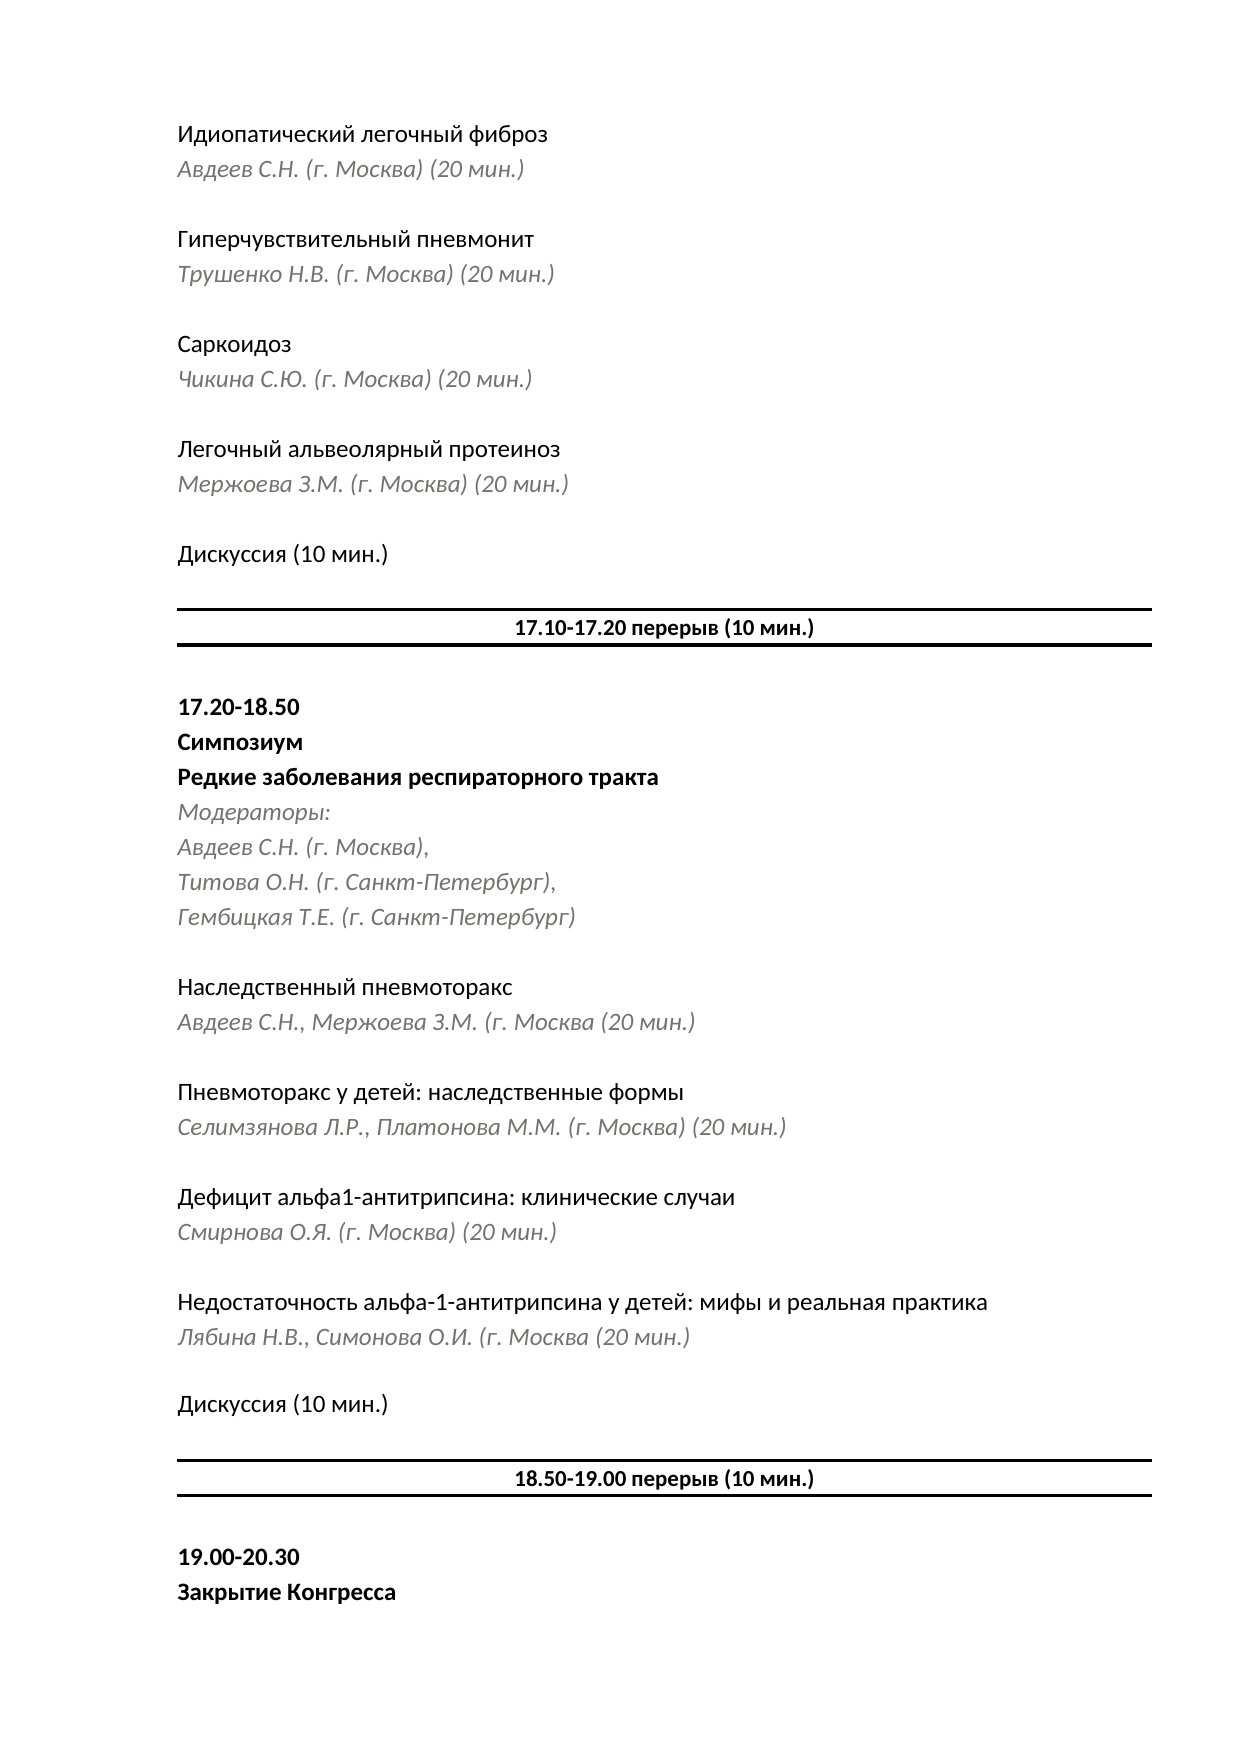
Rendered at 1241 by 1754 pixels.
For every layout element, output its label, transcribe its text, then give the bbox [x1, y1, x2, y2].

text Авдеев С.Н., Мержоева З.М. (г. Москва (20 мин.) [177, 1006, 1152, 1037]
text Симпозиум [177, 726, 1152, 757]
text Селимзянова Л.Р., Платонова М.М. (г. Москва) (20 мин.) [177, 1111, 1152, 1142]
text 17.20-18.50 [177, 691, 1152, 722]
text Модераторы: [177, 796, 1152, 827]
text Смирнова О.Я. (г. Москва) (20 мин.) [177, 1216, 1152, 1247]
text 17.10-17.20 перерыв (10 мин.) [177, 611, 1152, 643]
text Мержоева З.М. (г. Москва) (20 мин.) [177, 468, 1152, 499]
text Саркоидоз [177, 328, 1152, 359]
text Гембицкая Т.Е. (г. Санкт-Петербург) [177, 901, 1152, 932]
text Легочный альвеолярный протеиноз [177, 433, 1152, 464]
text Редкие заболевания респираторного тракта [177, 761, 1152, 792]
text Чикина С.Ю. (г. Москва) (20 мин.) [177, 363, 1152, 394]
text Дефицит альфа1-антитрипсина: клинические случаи [177, 1181, 1152, 1212]
text Наследственный пневмоторакс [177, 971, 1152, 1002]
text Дискуссия (10 мин.) [177, 1388, 1152, 1419]
text Авдеев С.Н. (г. Москва), [177, 831, 1152, 862]
text Авдеев С.Н. (г. Москва) (20 мин.) [177, 153, 1152, 184]
text Недостаточность альфа-1-антитрипсина у детей: мифы и реальная практика [177, 1286, 1152, 1317]
text Титова О.Н. (г. Санкт-Петербург), [177, 866, 1152, 897]
text 18.50-19.00 перерыв (10 мин.) [177, 1462, 1152, 1494]
text Гиперчувствительный пневмонит [177, 223, 1152, 254]
text 19.00-20.30 [177, 1542, 1152, 1572]
text Лябина Н.В., Симонова О.И. (г. Москва (20 мин.) [177, 1321, 1152, 1352]
text Закрытие Конгресса [177, 1577, 1152, 1607]
text Дискуссия (10 мин.) [177, 538, 1152, 569]
text Трушенко Н.В. (г. Москва) (20 мин.) [177, 258, 1152, 289]
text Идиопатический легочный фиброз [177, 118, 1152, 149]
text Пневмоторакс у детей: наследственные формы [177, 1076, 1152, 1107]
